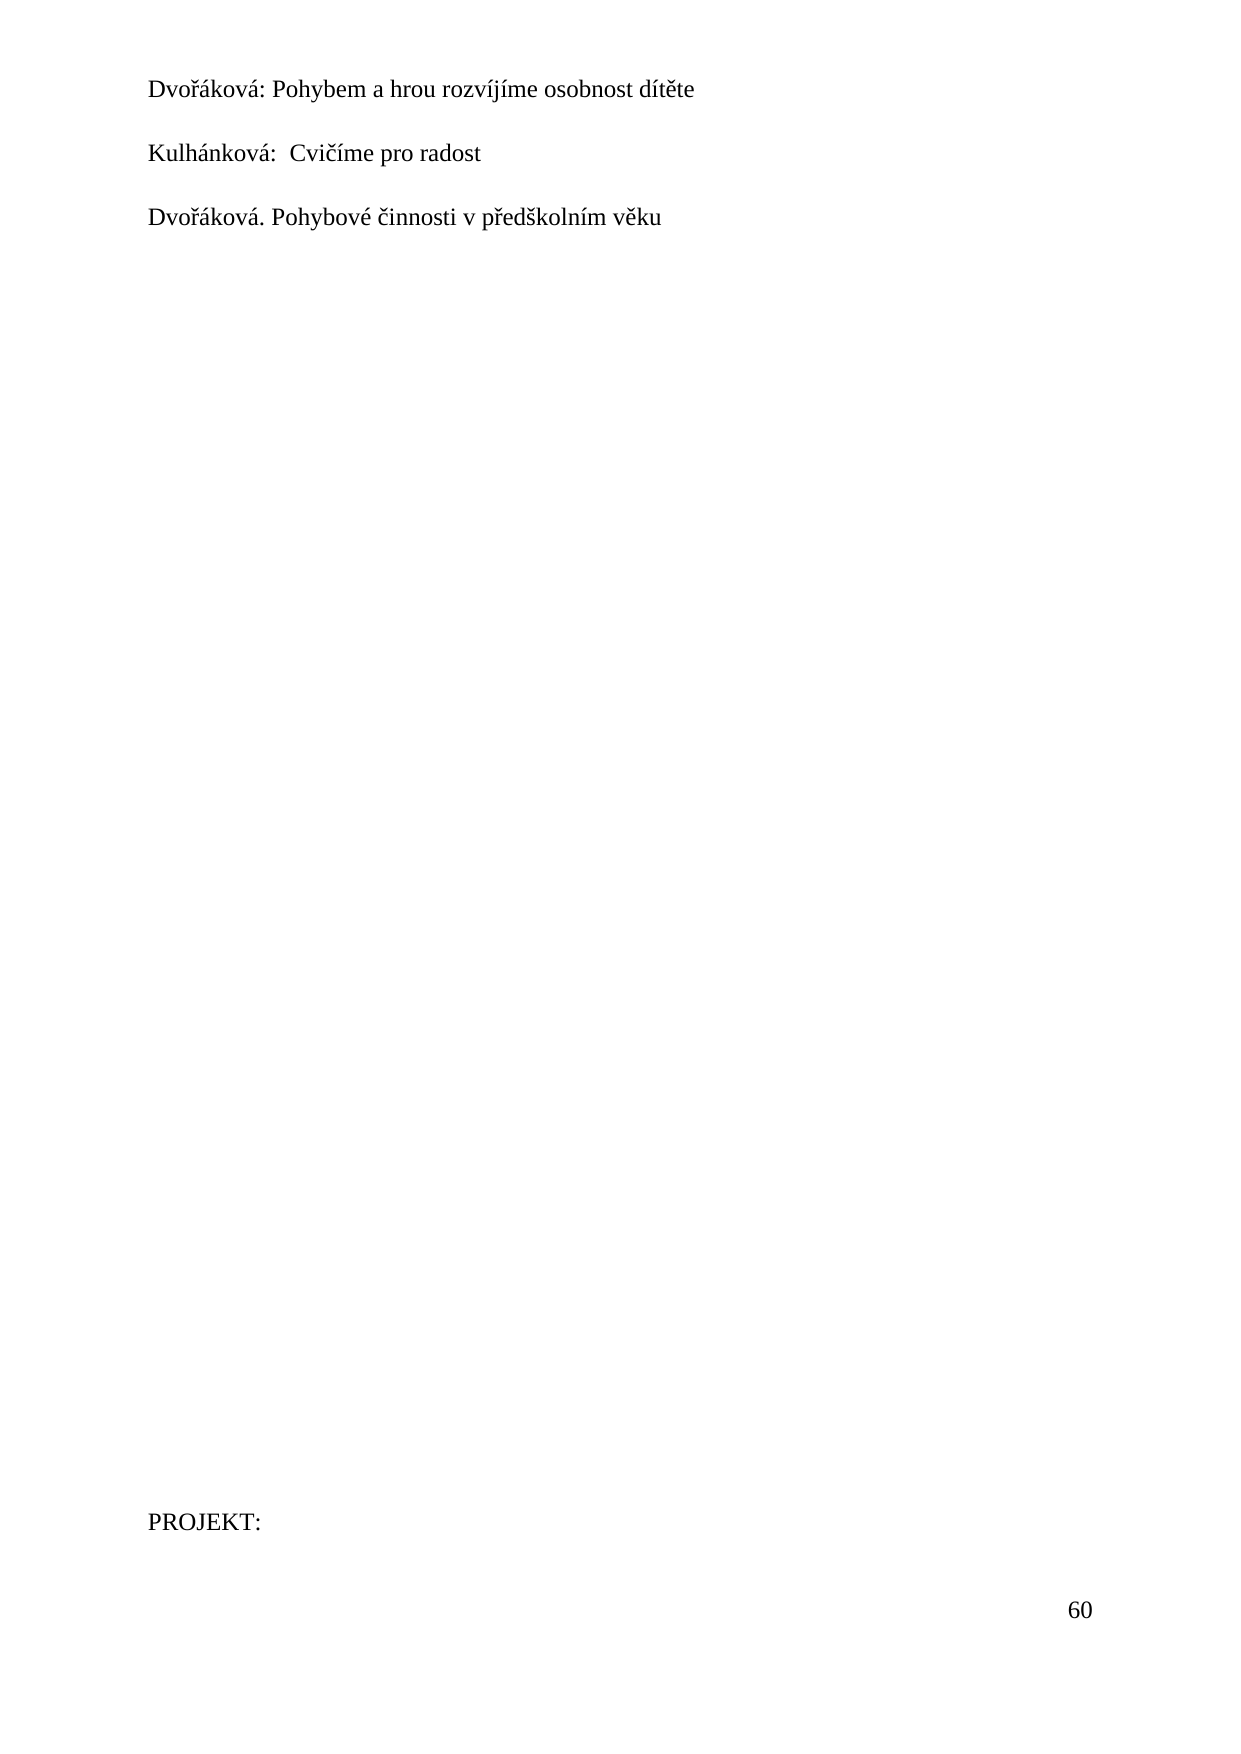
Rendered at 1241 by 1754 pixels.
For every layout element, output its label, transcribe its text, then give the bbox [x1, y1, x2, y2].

text Dvořáková. Pohybové činnosti v předškolním věku [148, 202, 1093, 231]
text Dvořáková: Pohybem a hrou rozvíjíme osobnost dítěte [148, 74, 1093, 103]
text PROJEKT: [148, 1507, 1093, 1536]
text Kulhánková: Cvičíme pro radost [148, 138, 1093, 167]
